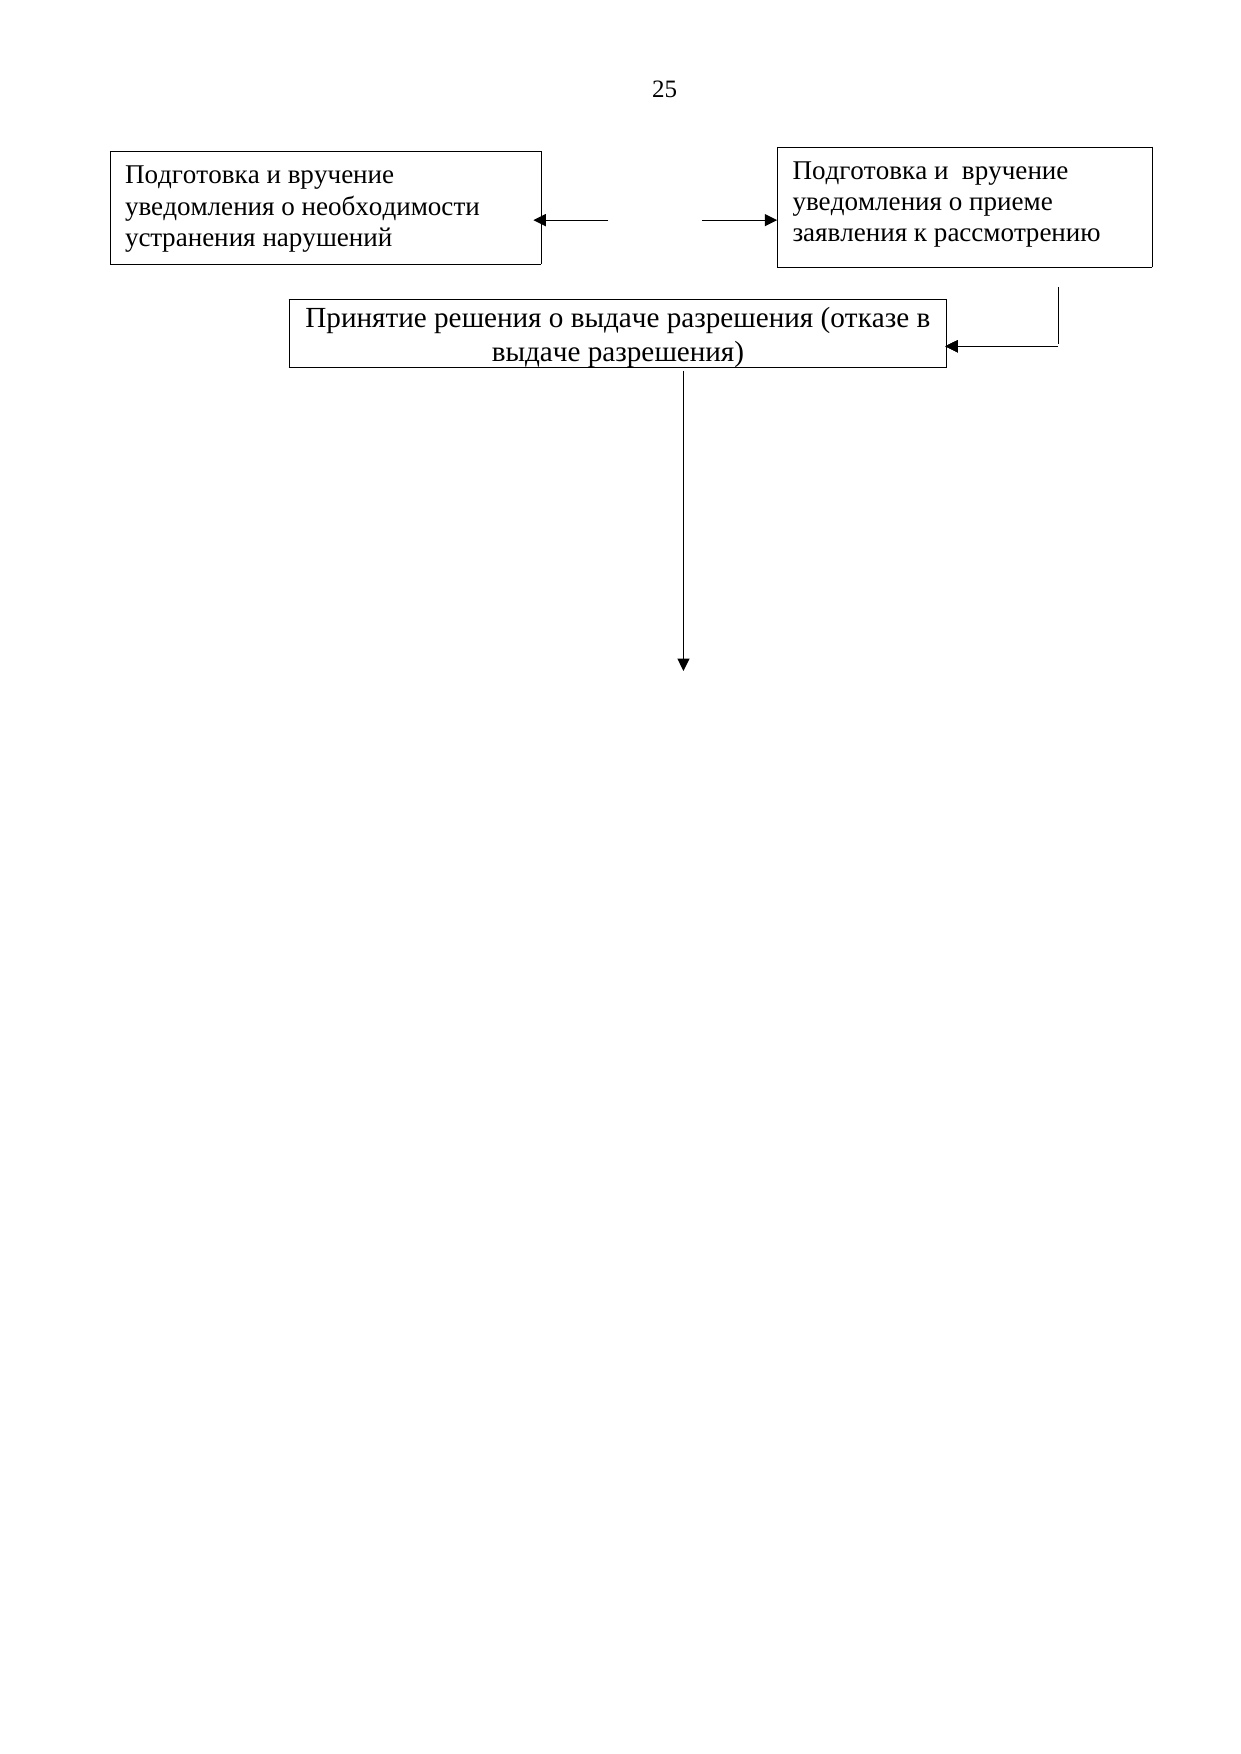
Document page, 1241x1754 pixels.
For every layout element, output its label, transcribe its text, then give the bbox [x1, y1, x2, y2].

table_header Принятие решения о выдаче разрешения (отказе в выдаче разрешения) [290, 300, 946, 367]
